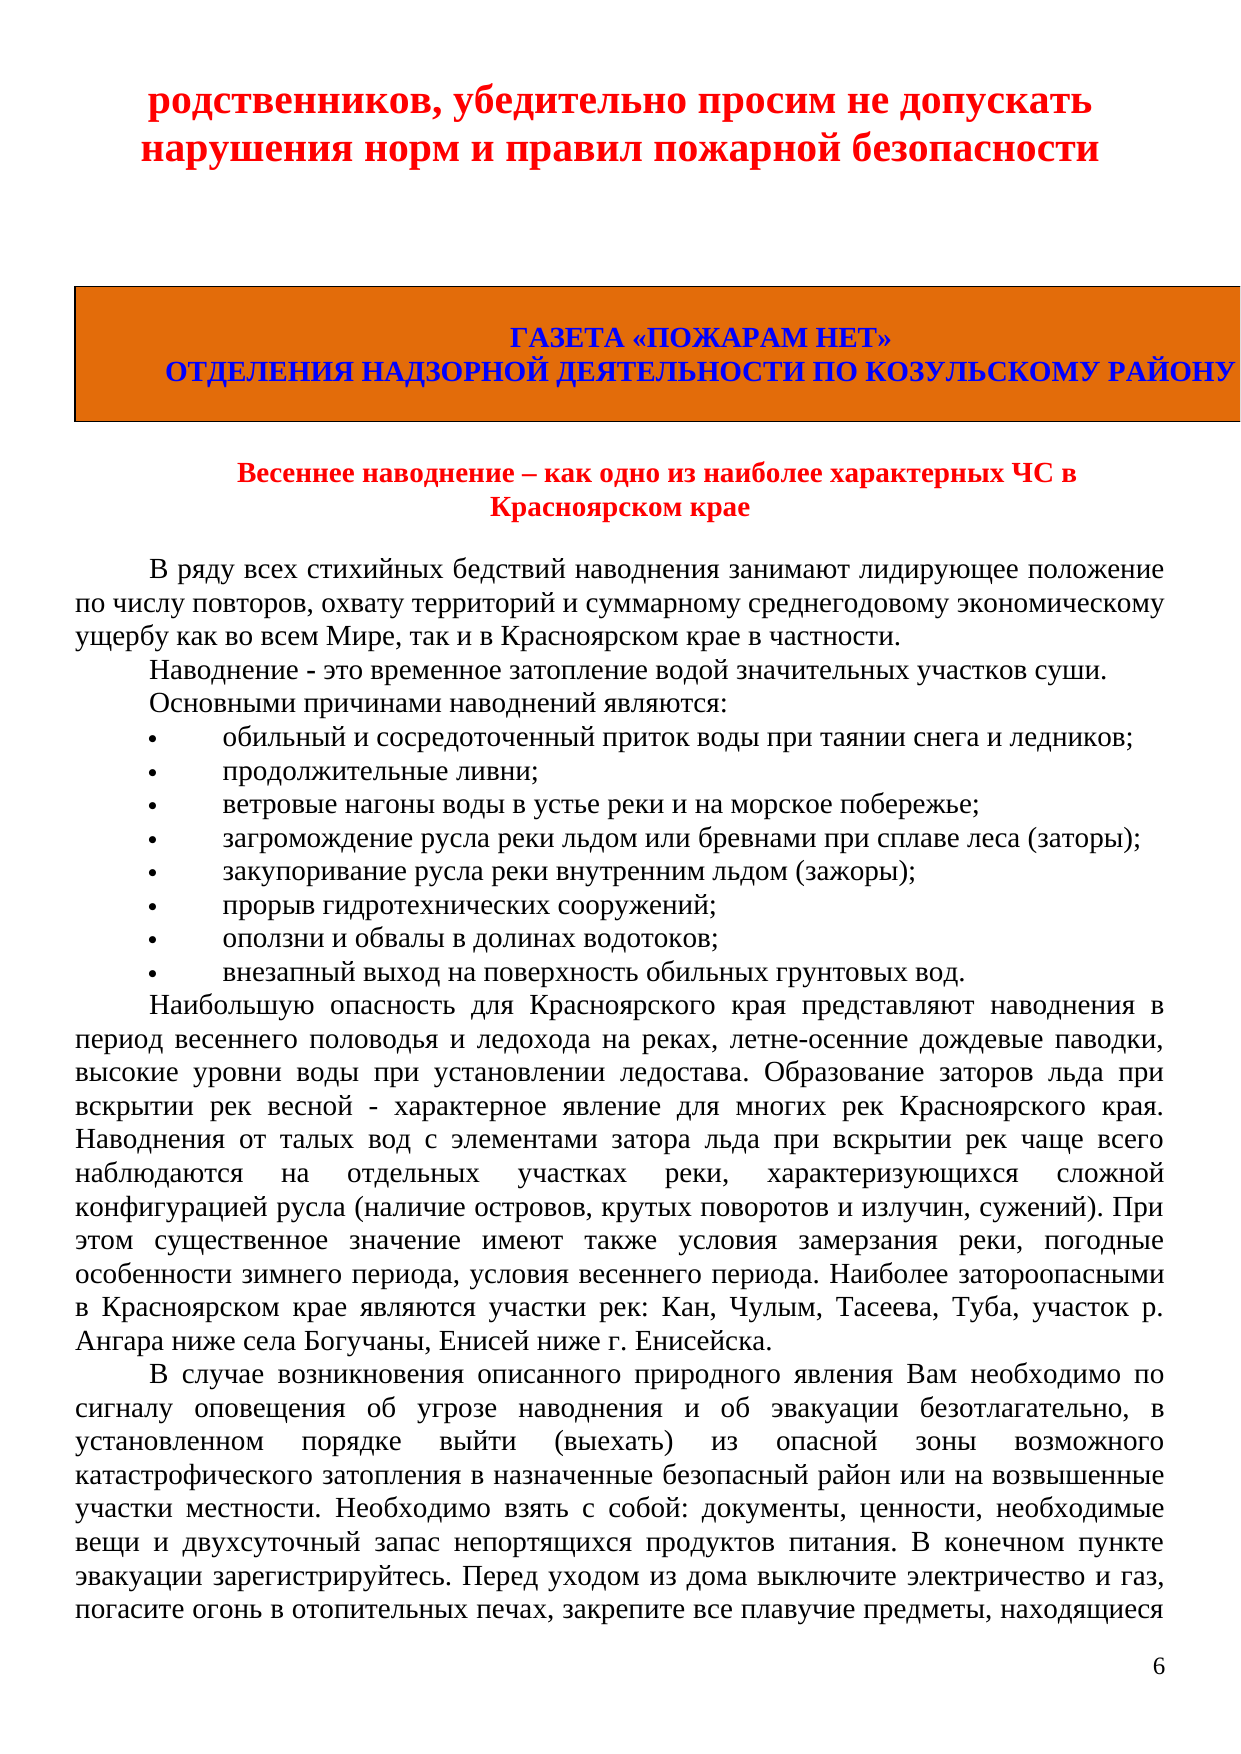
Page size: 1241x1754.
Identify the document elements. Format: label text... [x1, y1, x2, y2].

list прорыв гидротехнических сооружений; [75, 887, 1165, 920]
list продолжительные ливни; [75, 753, 1165, 786]
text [75, 1356, 1165, 1625]
text В ряду всех стихийных бедствий наводнения занимают лидирующее положение по числу повторов, охвату территорий и суммарному среднегодовому экономическому ущербу как во всем Мире, так и в Красноярском крае в частности. [75, 551, 1165, 652]
list загромождение русла реки льдом или бревнами при сплаве леса (заторы); [75, 820, 1165, 853]
text Основными причинами наводнений являются: [75, 686, 1165, 719]
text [75, 75, 1165, 171]
list закупоривание русла реки внутренним льдом (зажоры); [75, 853, 1165, 887]
list ветровые нагоны воды в устье реки и на морское побережье; [75, 786, 1165, 820]
list внезапный выход на поверхность обильных грунтовых вод. [75, 954, 1165, 987]
table_header ГАЗЕТА «ПОЖАРАМ НЕТ» ОТДЕЛЕНИЯ НАДЗОРНОЙ ДЕЯТЕЛЬНОСТИ ПО КОЗУЛЬСКОМУ РАЙОНУ [76, 287, 1240, 421]
list оползни и обвалы в долинах водотоков; [75, 920, 1165, 954]
text Наибольшую опасность для Красноярского края представляют наводнения в период весеннего половодья и ледохода на реках, летне-осенние дождевые паводки, высокие уровни воды при установлении ледостава. Образование заторов льда при вскрытии рек весной - характерное явление для многих рек Красноярского края. Наводнения от талых вод с элементами затора льда при вскрытии рек чаще всего наблюдаются на отдельных участках реки, характеризующихся сложной конфигурацией русла (наличие островов, крутых поворотов и излучин, сужений). При этом существенное значение имеют также условия замерзания реки, погодные особенности зимнего периода, условия весеннего периода. Наиболее затороопасными в Красноярском крае являются участки рек: Кан, Чулым, Тасеева, Туба, участок р. Ангара ниже села Богучаны, Енисей ниже г. Енисейска. [75, 987, 1165, 1356]
list обильный и сосредоточенный приток воды при таянии снега и ледников; [75, 719, 1165, 753]
text Наводнение - это временное затопление водой значительных участков суши. [75, 652, 1165, 686]
text Весеннее наводнение – как одно из наиболее характерных ЧС в Красноярском крае [75, 456, 1165, 523]
